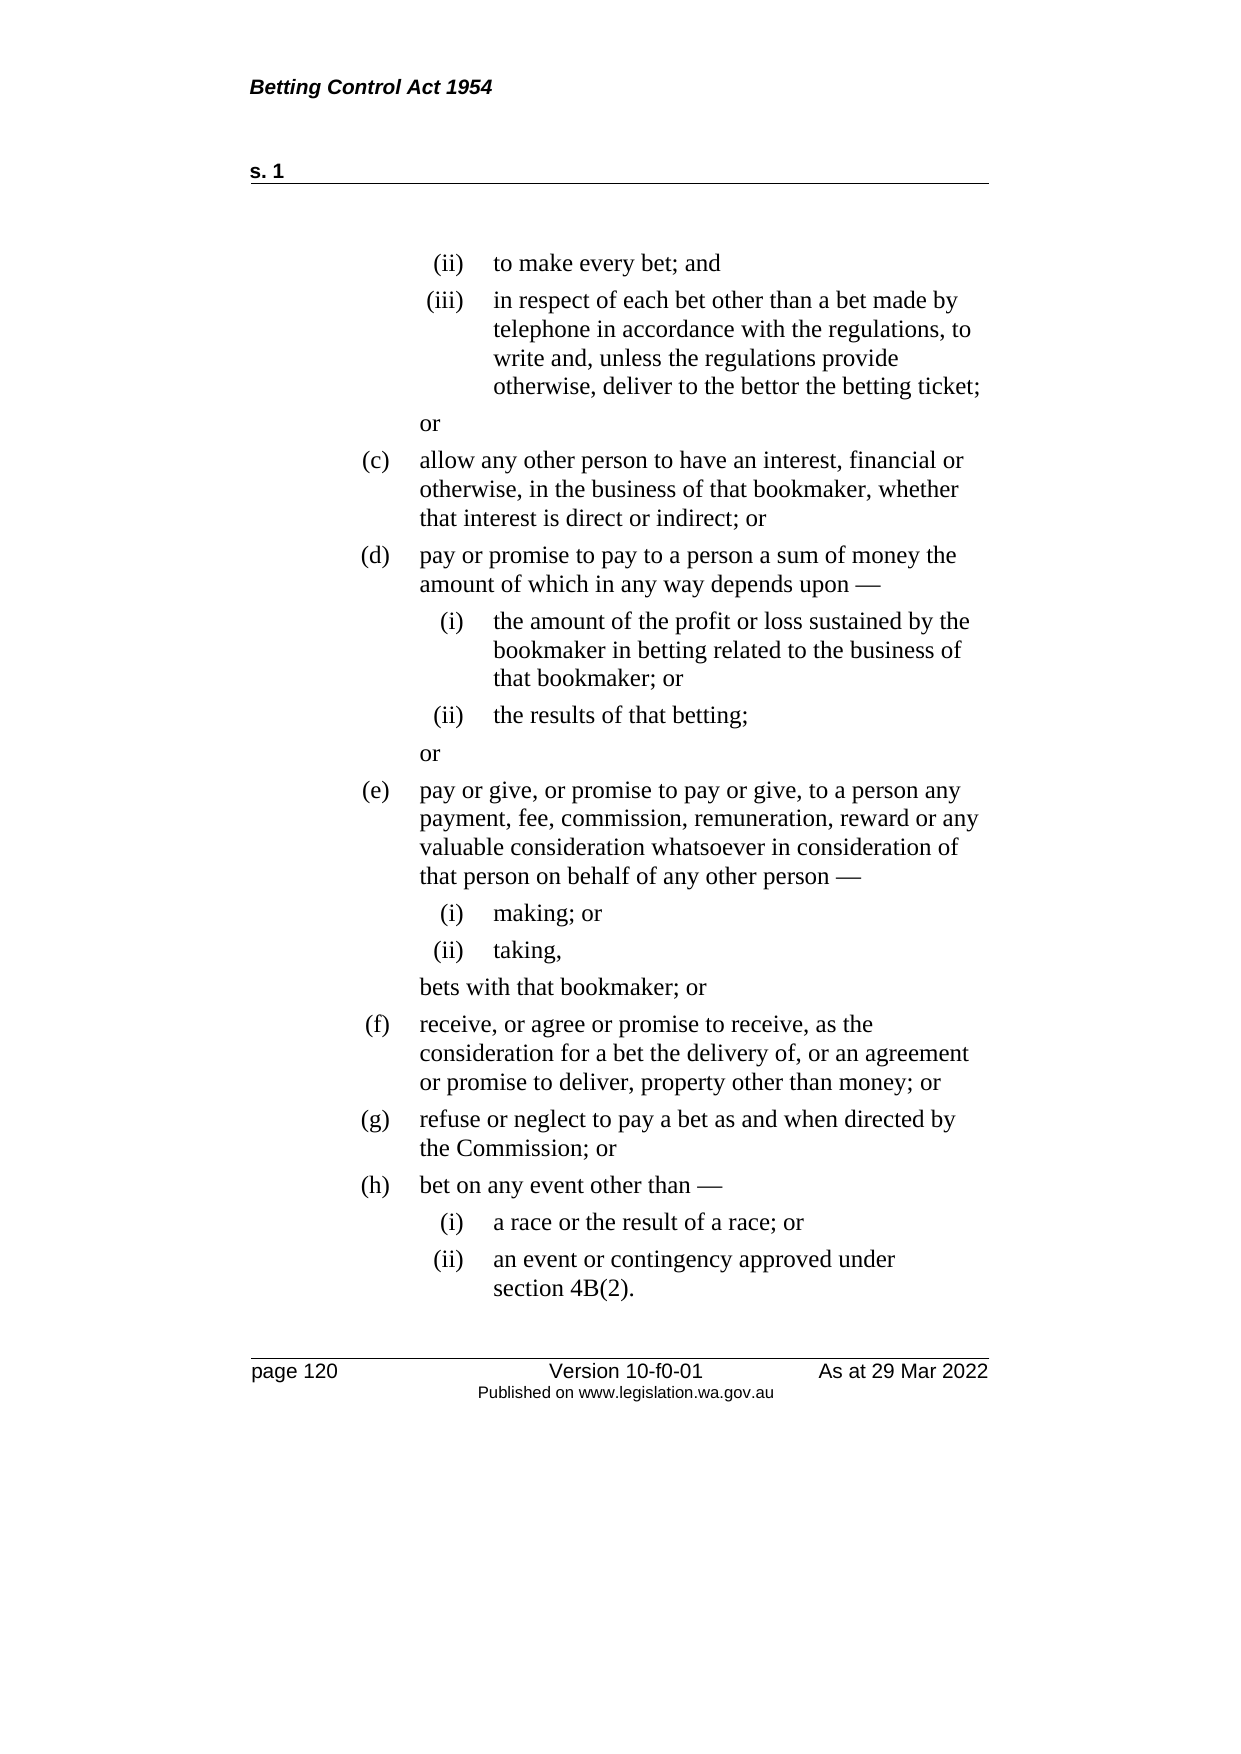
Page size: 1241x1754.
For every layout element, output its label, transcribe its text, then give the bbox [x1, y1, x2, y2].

text bets with that bookmaker; or [251, 972, 989, 1001]
text (h) bet on any event other than — [251, 1170, 989, 1198]
text (ii) taking, [251, 935, 989, 964]
text (d) pay or promise to pay to a person a sum of money the amount of which in any way depends upon — [251, 540, 989, 598]
text or [251, 738, 989, 766]
text (ii) the results of that betting; [251, 701, 989, 729]
text (ii) an event or contingency approved under section 4B(2). [251, 1244, 989, 1301]
text or [251, 408, 989, 437]
text (i) a race or the result of a race; or [251, 1207, 989, 1236]
text (i) the amount of the profit or loss sustained by the bookmaker in betting related to the business of that bookmaker; or [251, 606, 989, 692]
text (e) pay or give, or promise to pay or give, to a person any payment, fee, commission, remuneration, reward or any valuable consideration whatsoever in consideration of that person on behalf of any other person — [251, 775, 989, 890]
text (iii) in respect of each bet other than a bet made by telephone in accordance with the regulations, to write and, unless the regulations provide otherwise, deliver to the bettor the betting ticket; [251, 285, 989, 400]
text (f) receive, or agree or promise to receive, as the consideration for a bet the delivery of, or an agreement or promise to deliver, property other than money; or [251, 1009, 989, 1096]
text (ii) to make every bet; and [251, 248, 989, 277]
text (i) making; or [251, 898, 989, 927]
text (c) allow any other person to have an interest, financial or otherwise, in the business of that bookmaker, whether that interest is direct or indirect; or [251, 446, 989, 532]
text (g) refuse or neglect to pay a bet as and when directed by the Commission; or [251, 1104, 989, 1161]
